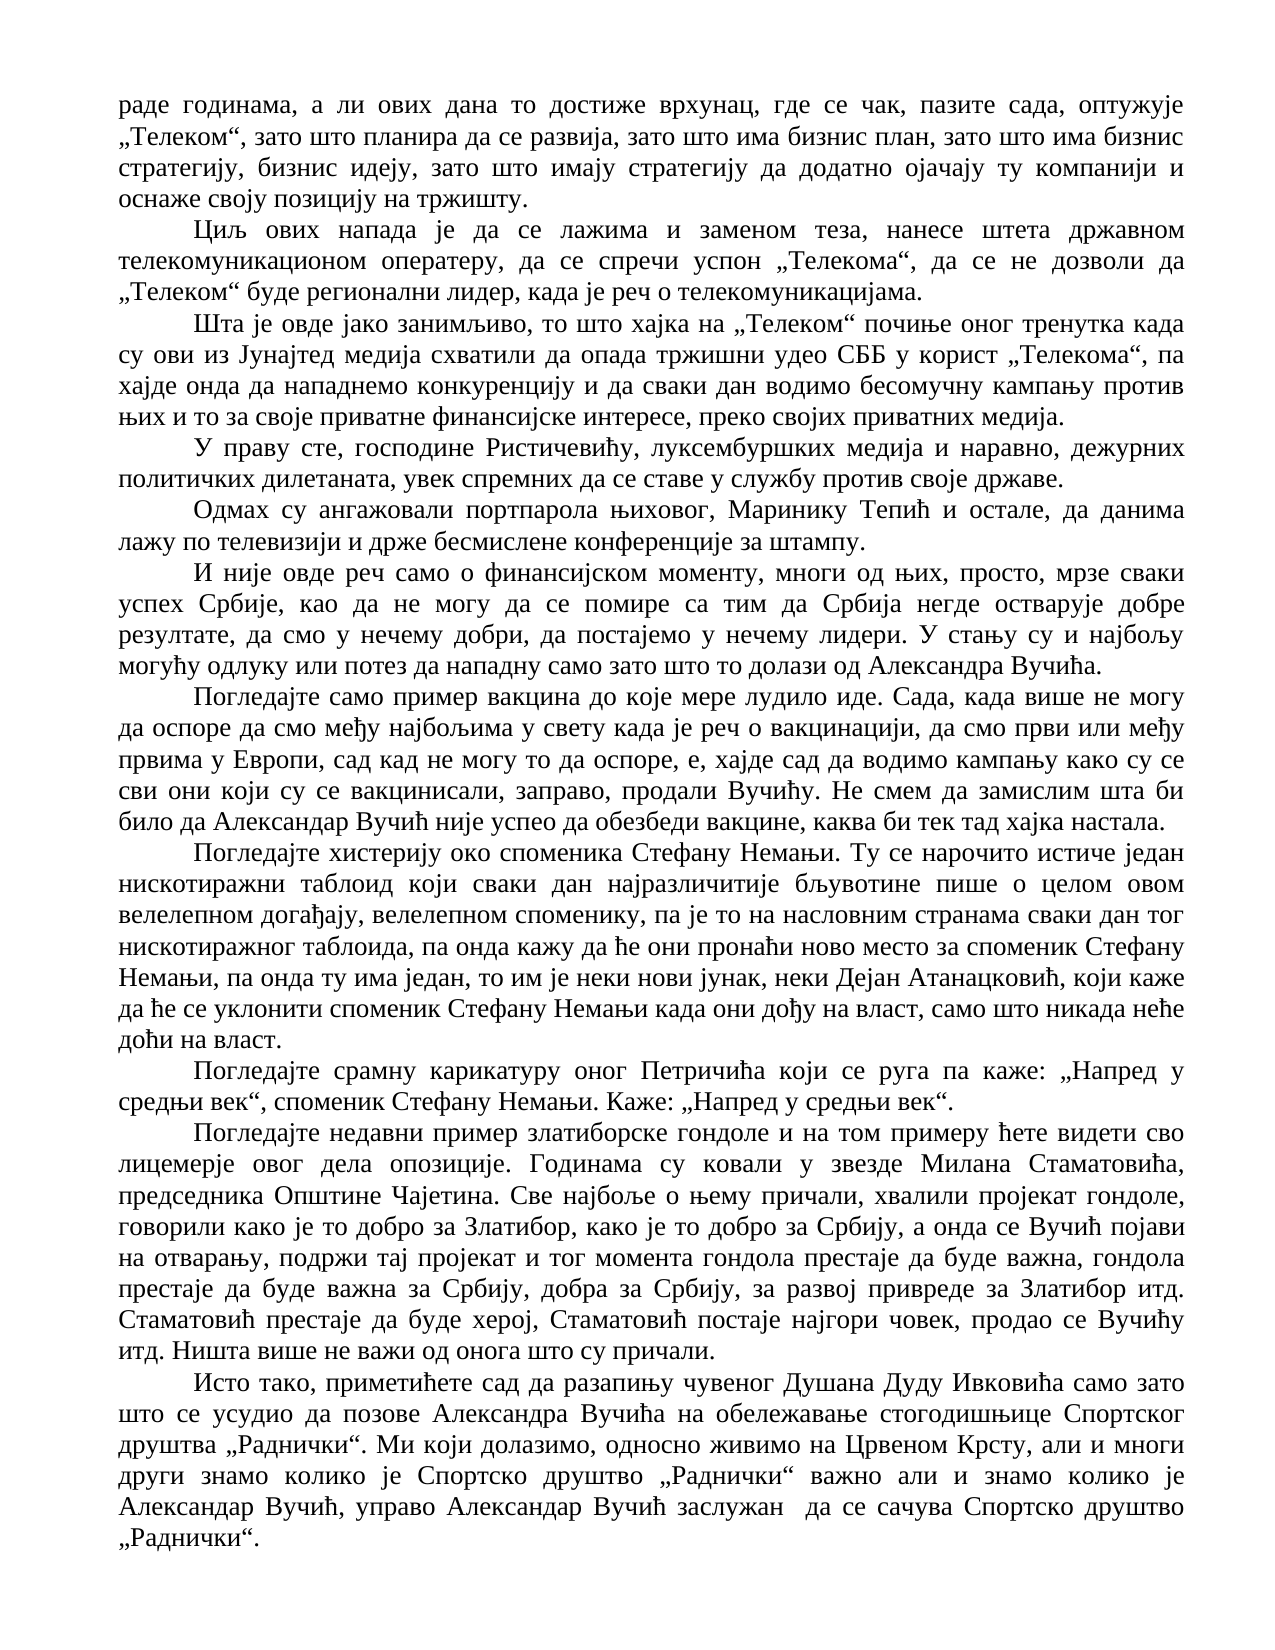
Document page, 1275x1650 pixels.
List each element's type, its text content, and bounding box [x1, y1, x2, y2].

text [118, 89, 1186, 213]
text И није овде реч само о финансијском моменту, многи од њих, просто, мрзе сваки успех Србије, као да не могу да се помире са тим да Србија негде остварује добре резултате, да смо у нечему добри, да постајемо у нечему лидери. У стању су и најбољу могућу одлуку или потез да нападну само зато што то долази од Александра Вучића. [118, 556, 1186, 680]
text У праву сте, господине Ристичевићу, луксембуршких медија и наравно, дежурних политичких дилетаната, увек спремних да се ставе у службу против своје државе. [118, 431, 1186, 493]
text Исто тако, приметићете сад да разапињу чувеног Душана Дуду Ивковића само зато што се усудио да позове Александра Вучића на обележавање стогодишњице Спортског друштва „Раднички“. Ми који долазимо, односно живимо на Црвеном Крсту, али и многи други знамо колико је Спортско друштво „Раднички“ важно али и знамо колико је Александар Вучић, управо Александар Вучић заслужан да се сачува Спортско друштво „Раднички“. [118, 1366, 1186, 1552]
text Погледајте срамну карикатуру оног Петричића који се руга па каже: „Напред у средњи век“, споменик Стефану Немањи. Каже: „Напред у средњи век“. [118, 1054, 1186, 1116]
text Циљ ових напада је да се лажима и заменом теза, нанесе штета државном телекомуникационом оператеру, да се спречи успон „Телекома“, да се не дозволи да „Телеком“ буде регионални лидер, када је реч о телекомуникацијама. [118, 213, 1186, 307]
text Одмах су ангажовали портпарола њиховог, Маринику Тепић и остале, да данима лажу по телевизији и држе бесмислене конференције за штампу. [118, 493, 1186, 556]
text Погледајте хистерију око споменика Стефану Немањи. Ту се нарочито истиче један нискотиражни таблоид који сваки дан најразличитије бљувотине пише о целом овом велелепном догађају, велелепном споменику, па је то на насловним странама сваки дан тог нискотиражног таблоида, па онда кажу да ће они пронаћи ново место за споменик Стефану Немањи, па онда ту има један, то им је неки нови јунак, неки Дејан Атанацковић, који каже да ће се уклонити споменик Стефану Немањи када они дођу на власт, само што никада неће доћи на власт. [118, 836, 1186, 1054]
text Шта је овде јако занимљиво, то што хајка на „Телеком“ почиње оног тренутка када су ови из Јунајтед медија схватили да опада тржишни удео СББ у корист „Телекома“, па хајде онда да нападнемо конкуренцију и да сваки дан водимо бесомучну кампању против њих и то за своје приватне финансијске интересе, преко својих приватних медија. [118, 307, 1186, 431]
text Погледајте недавни пример златиборске гондоле и на том примеру ћете видети сво лицемерје овог дела опозиције. Годинама су ковали у звезде Милана Стаматовића, председника Општине Чајетина. Све најбоље о њему причали, хвалили пројекат гондоле, говорили како је то добро за Златибор, како је то добро за Србију, а онда се Вучић појави на отварању, подржи тај пројекат и тог момента гондола престаје да буде важна, гондола престаје да буде важна за Србију, добра за Србију, за развој привреде за Златибор итд. Стаматовић престаје да буде херој, Стаматовић постаје најгори човек, продао се Вучићу итд. Ништа више не важи од онога што су причали. [118, 1116, 1186, 1366]
text Погледајте само пример вакцина до које мере лудило иде. Сада, када више не могу да оспоре да смо међу најбољима у свету када је реч о вакцинацији, да смо први или међу првима у Европи, сад кад не могу то да оспоре, е, хајде сад да водимо кампању како су се сви они који су се вакцинисали, заправо, продали Вучићу. Не смем да замислим шта би било да Александар Вучић није успео да обезбеди вакцине, каква би тек тад хајка настала. [118, 680, 1186, 836]
